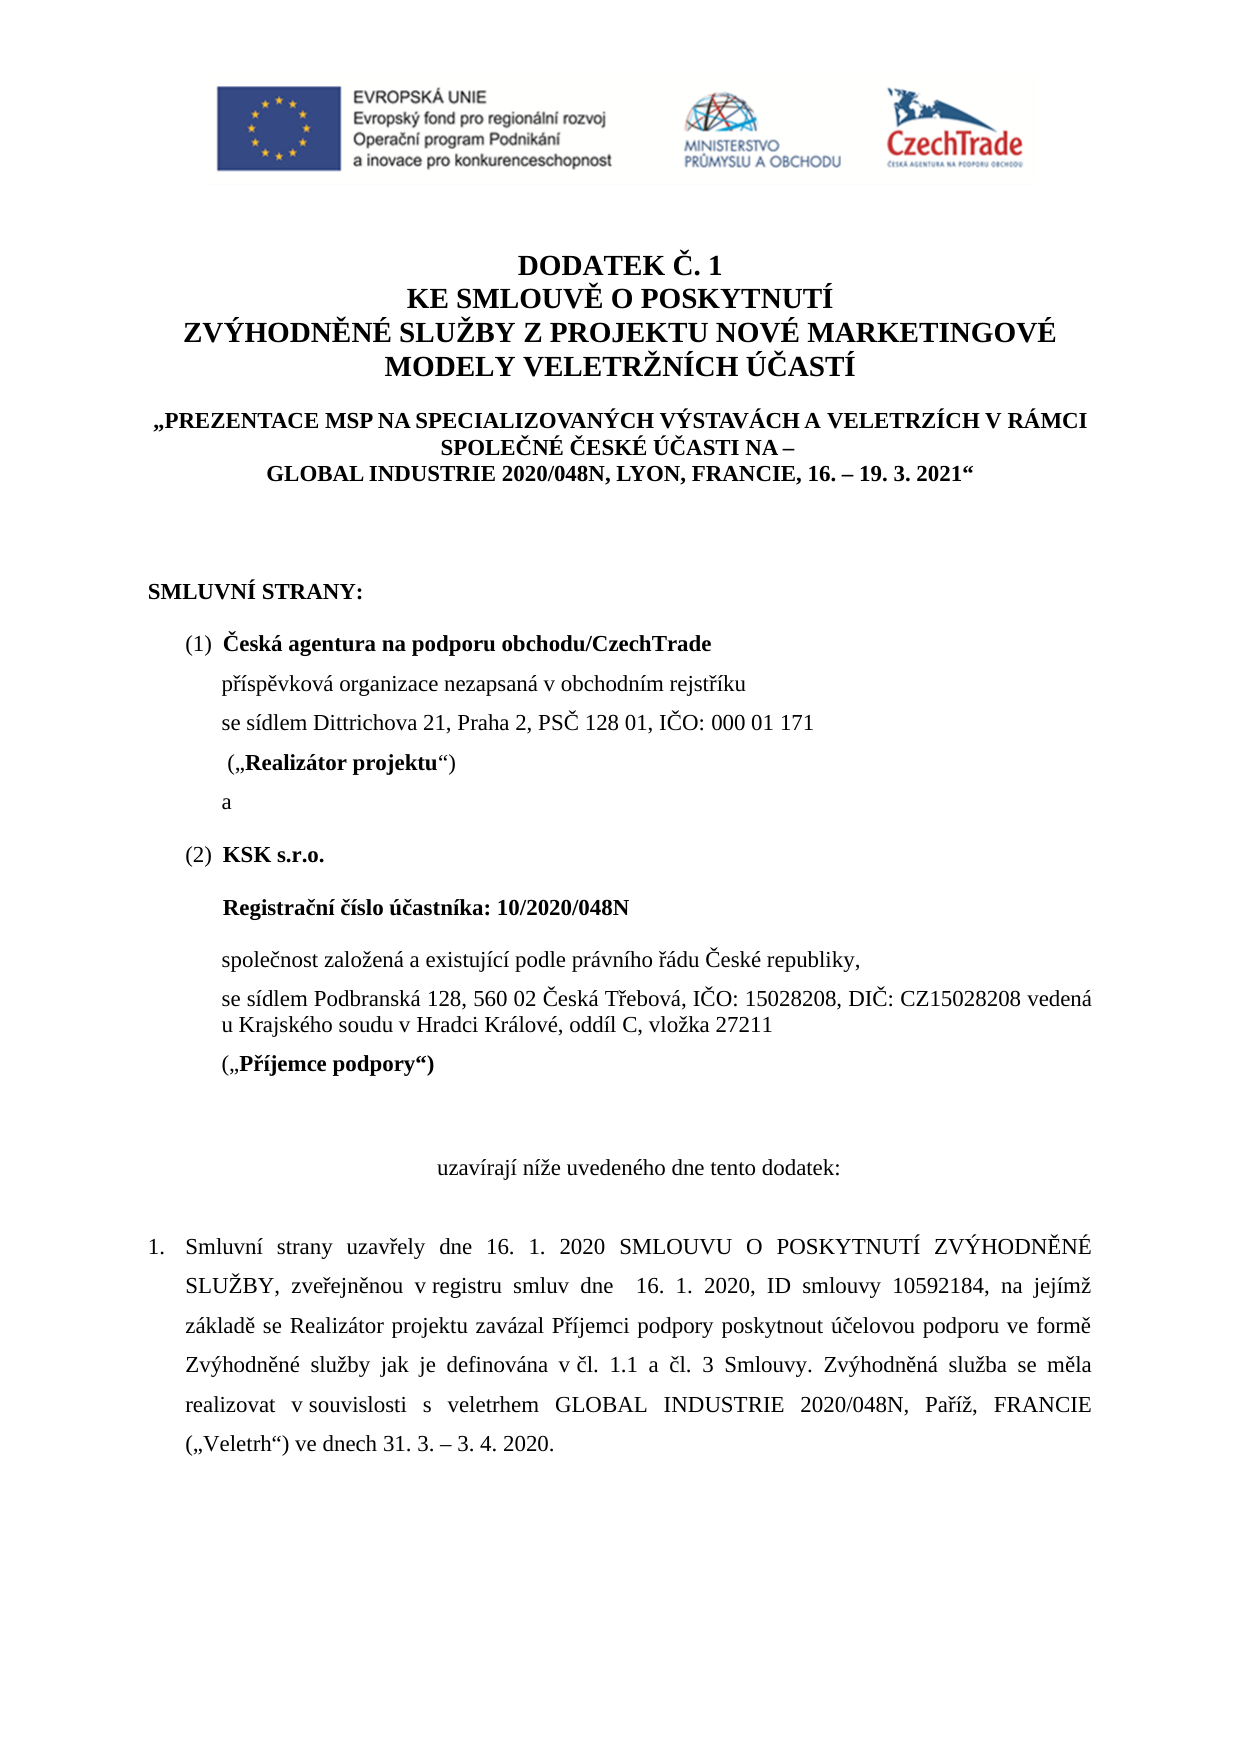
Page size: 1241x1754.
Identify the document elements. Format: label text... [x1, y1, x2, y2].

text KE SMLOUVĚ O POSKYTNUTÍ [148, 282, 1093, 315]
text („Realizátor projektu“) [148, 749, 1093, 775]
text ZVÝHODNĚNÉ SLUŽBY Z PROJEKTU NOVÉ MARKETINGOVÉ MODELY VELETRŽNÍCH ÚČASTÍ [148, 315, 1093, 382]
text a [148, 788, 1093, 815]
text společnost založená a existující podle právního řádu České republiky, [206, 946, 1093, 972]
text se sídlem Podbranská 128, 560 02 Česká Třebová, IČO: 15028208, DIČ: CZ15028208 vedená u Krajského soudu v Hradci Králové, oddíl C, vložka 27211 [221, 985, 1093, 1037]
text DODATEK Č. 1 [148, 248, 1093, 282]
list Registrační číslo účastníka: 10/2020/048N [223, 894, 1093, 920]
list uzavírají níže uvedeného dne tento dodatek: [185, 1154, 1093, 1180]
text se sídlem Dittrichova 21, Praha 2, PSČ 128 01, IČO: 000 01 171 [148, 709, 1093, 736]
list Smluvní strany uzavřely dne 16. 1. 2020 SMLOUVU O POSKYTNUTÍ ZVÝHODNĚNÉ SLUŽBY, zveřejněnou v registru smluv dne 16. 1. 2020, ID smlouvy 10592184, na jejímž základě se Realizátor projektu zavázal Příjemci podpory poskytnout účelovou podporu ve formě Zvýhodněné služby jak je definována v čl. 1.1 a čl. 3 Smlouvy. Zvýhodněná služba se měla realizovat v souvislosti s veletrhem GLOBAL INDUSTRIE 2020/048N, Paříž, FRANCIE („Veletrh“) ve dnech 31. 3. – 3. 4. 2020. [148, 1233, 1093, 1457]
text SMLUVNÍ STRANY: [148, 578, 1093, 604]
picture [205, 73, 1035, 186]
text („Příjemce podpory“) [206, 1050, 1093, 1076]
text příspěvková organizace nezapsaná v obchodním rejstříku [148, 670, 1093, 696]
title „Prezentace MSP na specializovaných výstavách a veletrzích v rámci společné české účasti na – GLOBAL INDUSTRIE 2020/048N, Lyon, francie, 16. – 19. 3. 2021“ [148, 407, 1093, 486]
list KSK s.r.o. [185, 841, 1093, 867]
list Česká agentura na podporu obchodu/CzechTrade [185, 631, 1093, 657]
